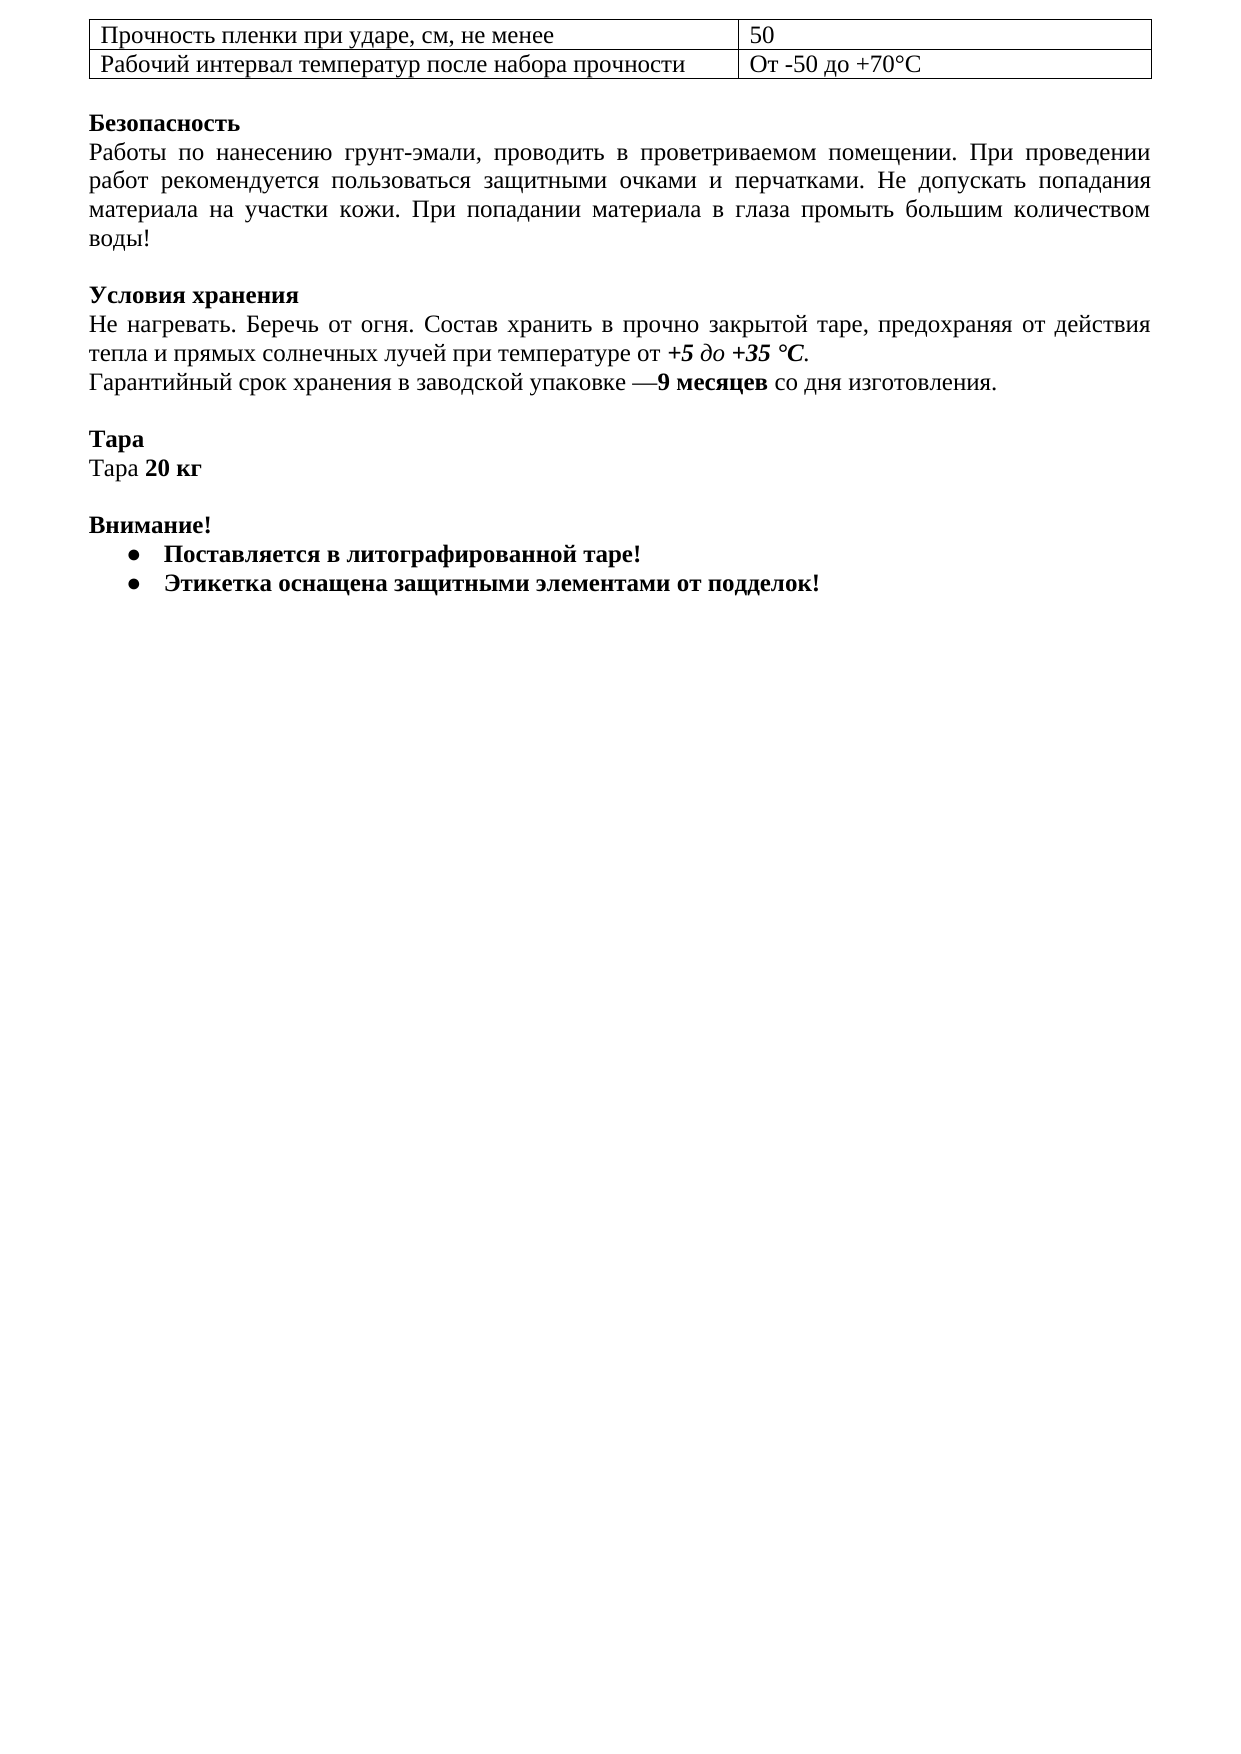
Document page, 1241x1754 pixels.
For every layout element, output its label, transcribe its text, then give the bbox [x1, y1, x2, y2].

text Тара [88, 424, 1152, 453]
table_cell Прочность пленки при ударе, см, не менее [90, 20, 738, 48]
table_cell От -50 до +70°С [739, 50, 1151, 78]
table_cell 50 [739, 20, 1151, 48]
list Поставляется в литографированной таре! [126, 539, 1152, 568]
text Безопасность [88, 108, 1152, 137]
text Внимание! [88, 511, 1152, 539]
text Условия хранения [88, 281, 1152, 309]
table_cell Рабочий интервал температур после набора прочности [90, 50, 738, 78]
text Тара 20 кг [88, 453, 1152, 482]
text Работы по нанесению грунт-эмали, проводить в проветриваемом помещении. При проведении работ рекомендуется пользоваться защитными очками и перчатками. Не допускать попадания материала на участки кожи. При попадании материала в глаза промыть большим количеством воды! [88, 137, 1152, 252]
list Этикетка оснащена защитными элементами от подделок! [126, 568, 1152, 597]
text Не нагревать. Беречь от огня. Состав хранить в прочно закрытой таре, предохраняя от действия тепла и прямых солнечных лучей при температуре от +5 до +35 °С. [88, 309, 1152, 367]
text Гарантийный срок хранения в заводской упаковке —9 месяцев со дня изготовления. [88, 367, 1152, 396]
